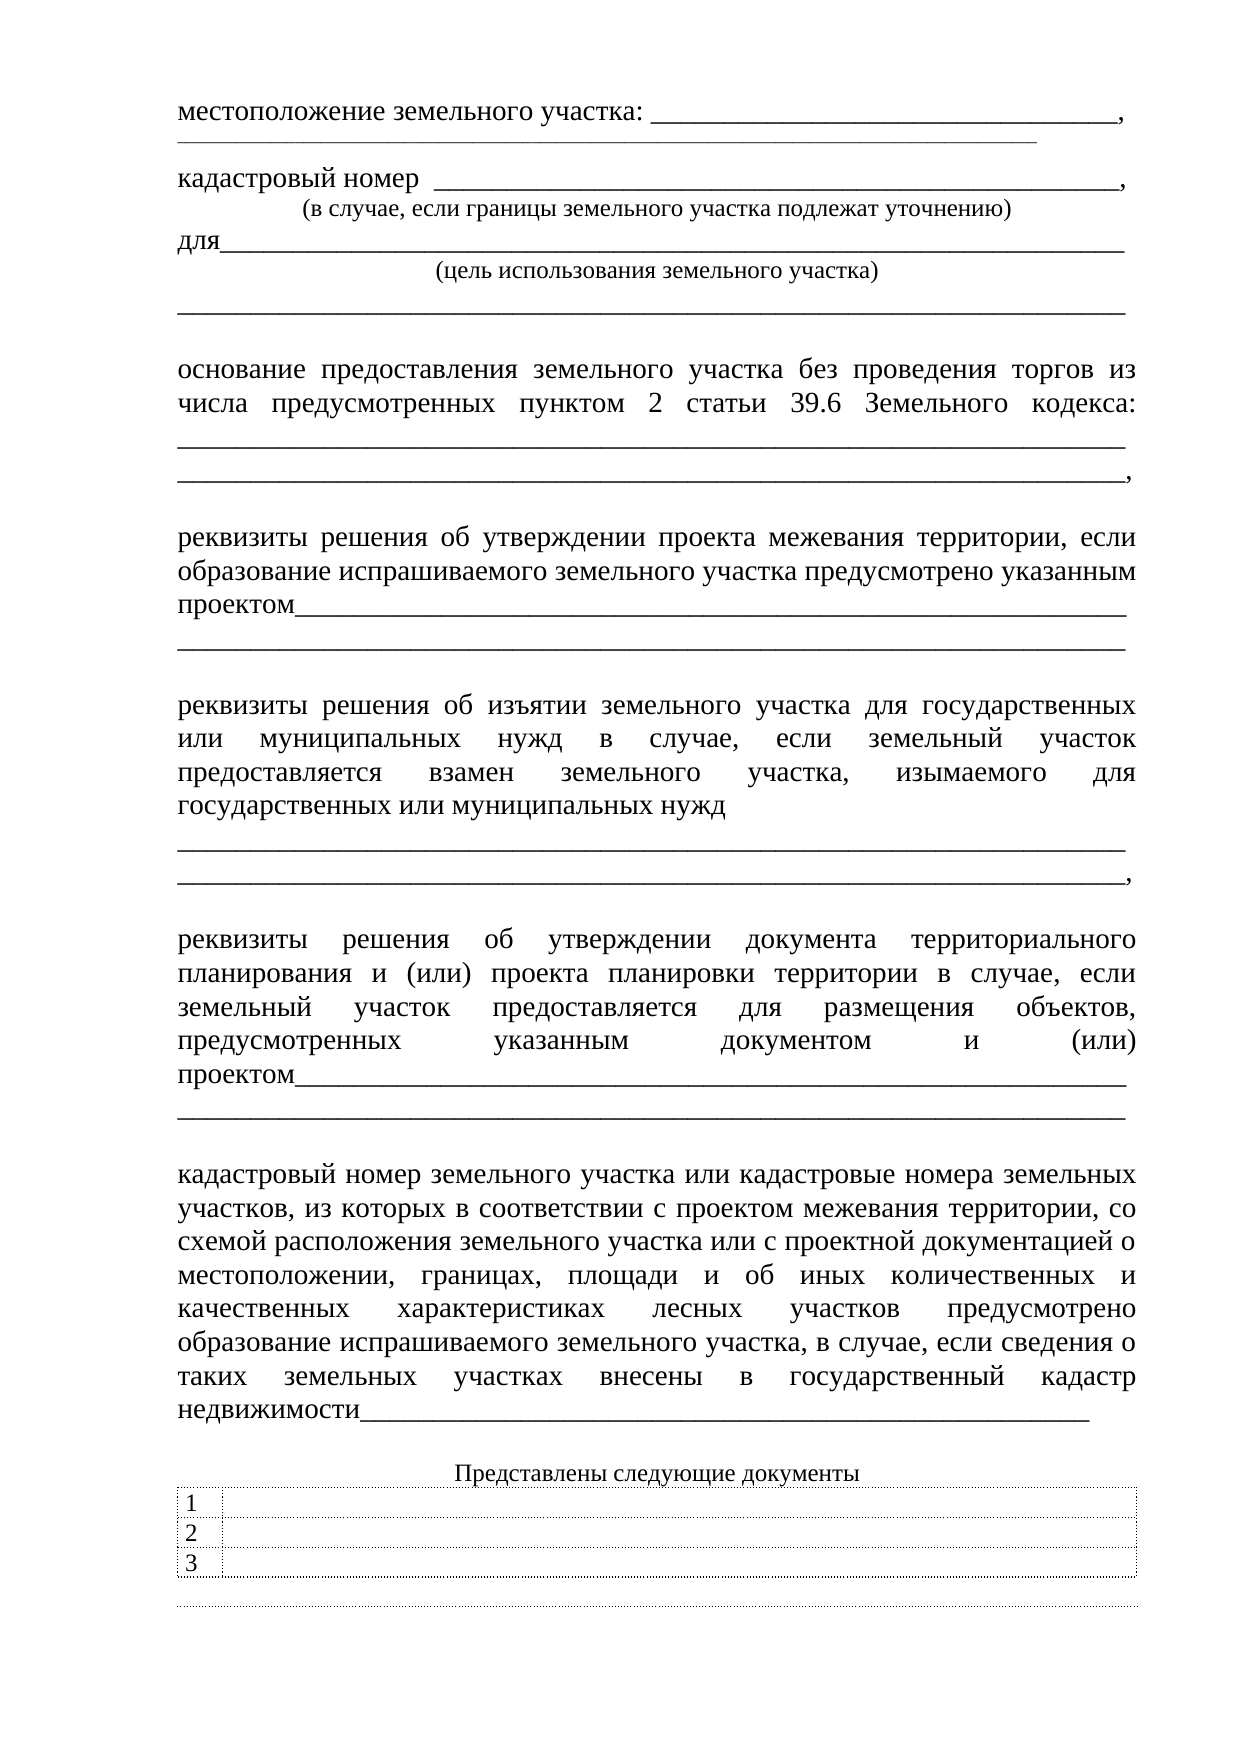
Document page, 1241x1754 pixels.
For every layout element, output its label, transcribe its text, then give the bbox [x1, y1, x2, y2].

text __________________________________________________________________________________________________________________________________, [177, 821, 1137, 888]
table_header Представлены следующие документы [177, 1458, 1137, 1487]
text основание предоставления земельного участка без проведения торгов из числа предусмотренных пунктом 2 статьи 39.6 Земельного кодекса: _________________________________________________________________ [177, 351, 1137, 452]
table_cell 3 [177, 1547, 222, 1576]
text (в случае, если границы земельного участка подлежат уточнению) [177, 193, 1137, 222]
text ______________________________________________________________________________________________________ [177, 126, 1137, 160]
table_cell [177, 1576, 222, 1606]
table_cell [222, 1517, 1137, 1547]
text _________________________________________________________________ [177, 284, 1137, 318]
text реквизиты решения об изъятии земельного участка для государственных или муниципальных нужд в случае, если земельный участок предоставляется взамен земельного участка, изымаемого для государственных или муниципальных нужд [177, 687, 1137, 821]
text для______________________________________________________________ [177, 222, 1137, 256]
table_cell [222, 1547, 1137, 1576]
text кадастровый номер _______________________________________________, [177, 160, 1137, 193]
text _________________________________________________________________, [177, 452, 1137, 486]
text _________________________________________________________________ [177, 1089, 1137, 1123]
text кадастровый номер земельного участка или кадастровые номера земельных участков, из которых в соответствии с проектом межевания территории, со схемой расположения земельного участка или с проектной документацией о местоположении, границах, площади и об иных количественных и качественных характеристиках лесных участков предусмотрено образование испрашиваемого земельного участка, в случае, если сведения о таких земельных участках внесены в государственный кадастр недвижимости__________________________________________________ [177, 1156, 1137, 1425]
text (цель использования земельного участка) [177, 256, 1137, 284]
table_cell [222, 1487, 1137, 1517]
text местоположение земельного участка: ________________________________, [177, 93, 1137, 126]
text реквизиты решения об утверждении документа территориального планирования и (или) проекта планировки территории в случае, если земельный участок предоставляется для размещения объектов, предусмотренных указанным документом и (или) проектом_________________________________________________________ [177, 922, 1137, 1089]
table_cell [222, 1576, 1137, 1606]
table_cell 1 [177, 1487, 222, 1517]
table_cell 2 [177, 1517, 222, 1547]
text реквизиты решения об утверждении проекта межевания территории, если образование испрашиваемого земельного участка предусмотрено указанным проектом__________________________________________________________________________________________________________________________ [177, 519, 1137, 653]
